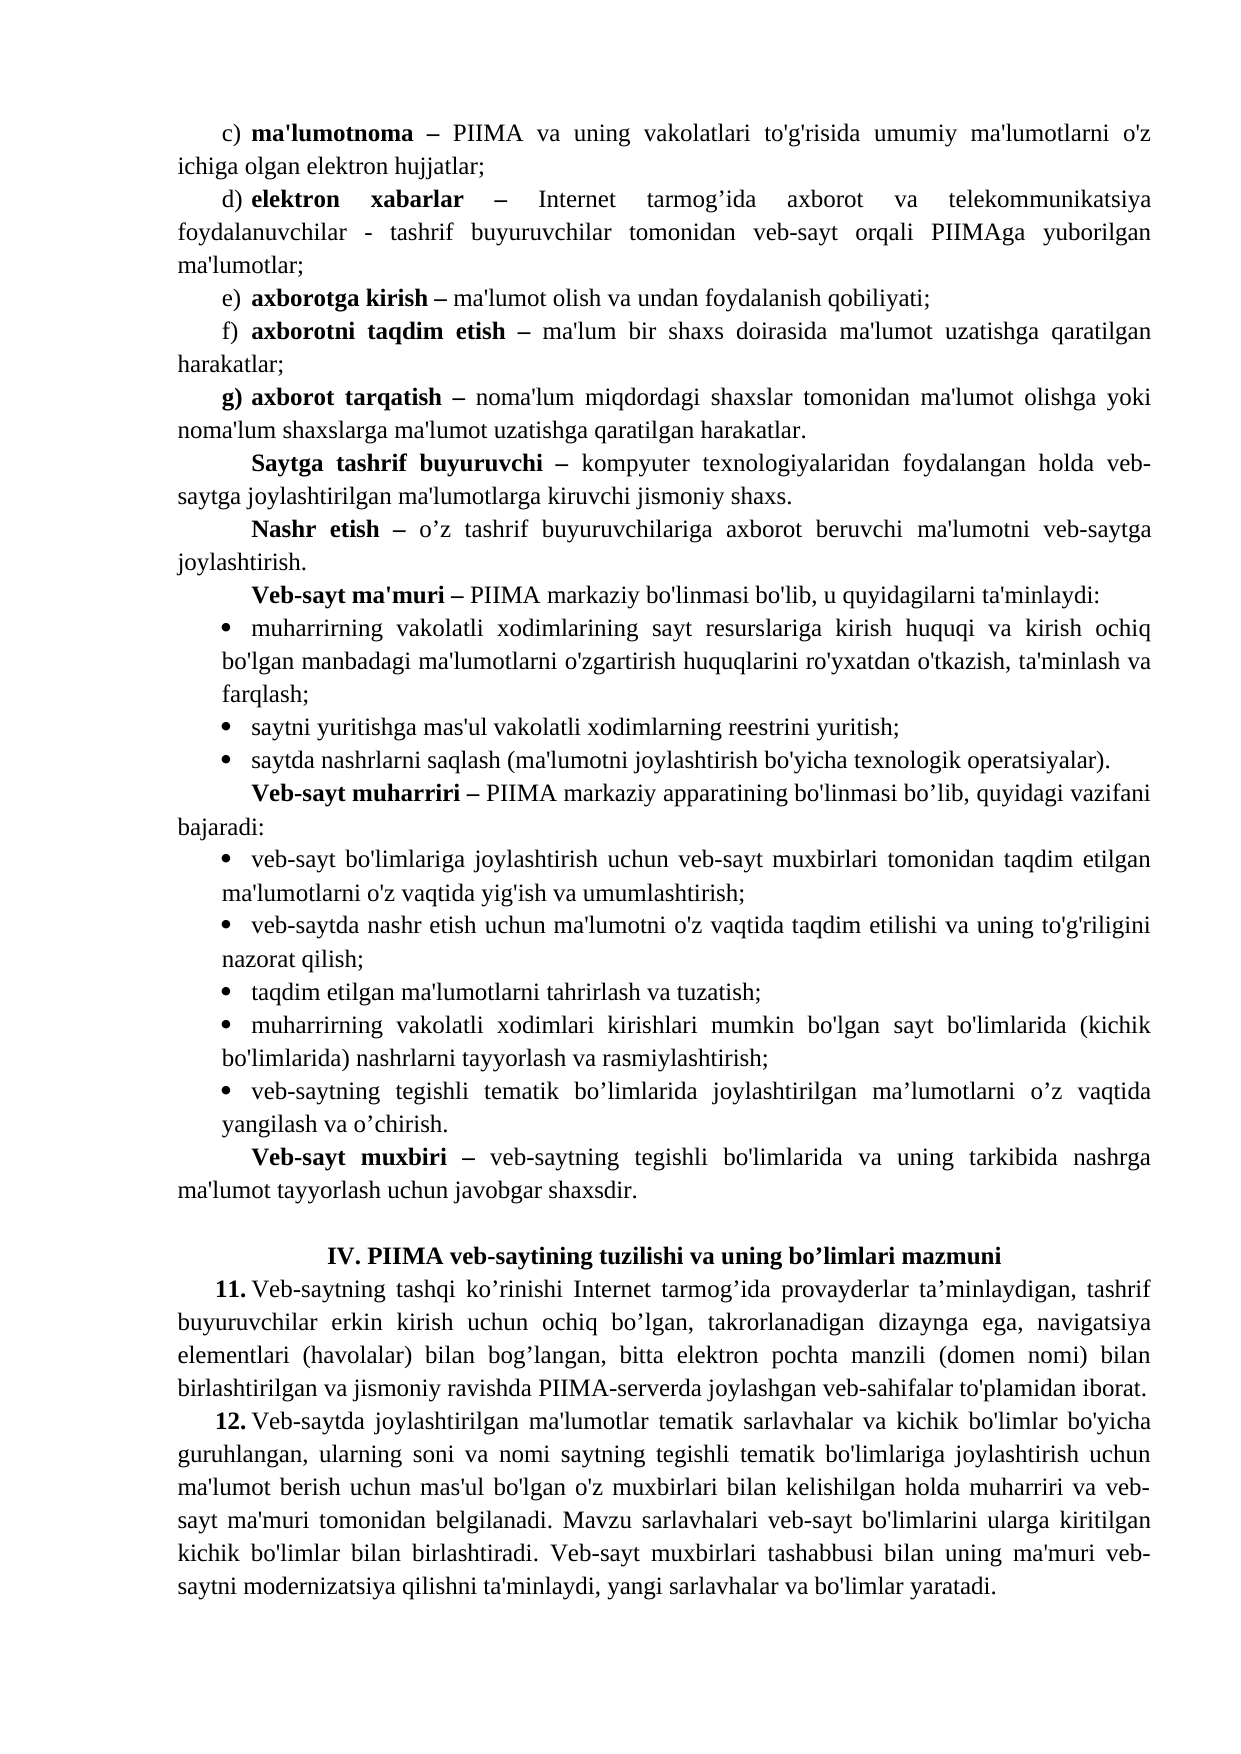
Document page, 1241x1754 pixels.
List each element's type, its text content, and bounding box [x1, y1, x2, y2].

list axborotga kirish – ma'lumot olish va undan foydalanish qobiliyati; [177, 283, 1152, 312]
list Veb-saytda joylashtirilgan ma'lumotlar tematik sarlavhalar va kichik bo'limlar bo'yicha guruhlangan, ularning soni va nomi saytning tegishli tematik bo'limlariga joylashtirish uchun ma'lumot berish uchun mas'ul bo'lgan o'z muxbirlari bilan kelishilgan holda muharriri va veb-sayt ma'muri tomonidan belgilanadi. Mavzu sarlavhalari veb-sayt bo'limlarini ularga kiritilgan kichik bo'limlar bilan birlashtiradi. Veb-sayt muxbirlari tashabbusi bilan uning ma'muri veb-saytni modernizatsiya qilishni ta'minlaydi, yangi sarlavhalar va bo'limlar yaratadi. [177, 1406, 1152, 1600]
list axborot tarqatish – noma'lum miqdordagi shaxslar tomonidan ma'lumot olishga yoki noma'lum shaxslarga ma'lumot uzatishga qaratilgan harakatlar. [177, 382, 1152, 444]
list veb-saytda nashr etish uchun ma'lumotni o'z vaqtida taqdim etilishi va uning to'g'riligini nazorat qilish; [222, 911, 1152, 972]
text Veb-sayt muxbiri – veb-saytning tegishli bo'limlarida va uning tarkibida nashrga ma'lumot tayyorlash uchun javobgar shaxsdir. [177, 1142, 1152, 1203]
list muharrirning vakolatli xodimlarining sayt resurslariga kirish huquqi va kirish ochiq bo'lgan manbadagi ma'lumotlarni o'zgartirish huquqlarini ro'yxatdan o'tkazish, ta'minlash va farqlash; [222, 613, 1152, 708]
subtitle IV. PIIMA veb-saytining tuzilishi va uning bo’limlari mazmuni [177, 1241, 1152, 1269]
list saytda nashrlarni saqlash (ma'lumotni joylashtirish bo'yicha texnologik operatsiyalar). [222, 746, 1152, 774]
list elektron xabarlar – Internet tarmog’ida axborot va telekommunikatsiya foydalanuvchilar - tashrif buyuruvchilar tomonidan veb-sayt orqali PIIMAga yuborilgan ma'lumotlar; [177, 184, 1152, 279]
text Nashr etish – o’z tashrif buyuruvchilariga axborot beruvchi ma'lumotni veb-saytga joylashtirish. [177, 514, 1152, 576]
list muharrirning vakolatli xodimlari kirishlari mumkin bo'lgan sayt bo'limlarida (kichik bo'limlarida) nashrlarni tayyorlash va rasmiylashtirish; [222, 1010, 1152, 1071]
list Veb-saytning tashqi ko’rinishi Internet tarmog’ida provayderlar ta’minlaydigan, tashrif buyuruvchilar erkin kirish uchun ochiq bo’lgan, takrorlanadigan dizaynga ega, navigatsiya elementlari (havolalar) bilan bog’langan, bitta elektron pochta manzili (domen nomi) bilan birlashtirilgan va jismoniy ravishda PIIMA-serverda joylashgan veb-sahifalar to'plamidan iborat. [177, 1274, 1152, 1402]
list axborotni taqdim etish – ma'lum bir shaxs doirasida ma'lumot uzatishga qaratilgan harakatlar; [177, 316, 1152, 378]
list ma'lumotnoma – PIIMA va uning vakolatlari to'g'risida umumiy ma'lumotlarni o'z ichiga olgan elektron hujjatlar; [177, 118, 1152, 180]
list veb-saytning tegishli tematik bo’limlarida joylashtirilgan ma’lumotlarni o’z vaqtida yangilash va o’chirish. [222, 1076, 1152, 1137]
text Veb-sayt muharriri – PIIMA markaziy apparatining bo'linmasi bo’lib, quyidagi vazifani bajaradi: [177, 778, 1152, 840]
list taqdim etilgan ma'lumotlarni tahrirlash va tuzatish; [222, 977, 1152, 1005]
list saytni yuritishga mas'ul vakolatli xodimlarning reestrini yuritish; [222, 712, 1152, 741]
text Veb-sayt ma'muri – PIIMA markaziy bo'linmasi bo'lib, u quyidagilarni ta'minlaydi: [177, 580, 1152, 609]
list veb-sayt bo'limlariga joylashtirish uchun veb-sayt muxbirlari tomonidan taqdim etilgan ma'lumotlarni o'z vaqtida yig'ish va umumlashtirish; [222, 844, 1152, 906]
text Saytga tashrif buyuruvchi – kompyuter texnologiyalaridan foydalangan holda veb-saytga joylashtirilgan ma'lumotlarga kiruvchi jismoniy shaxs. [177, 448, 1152, 510]
